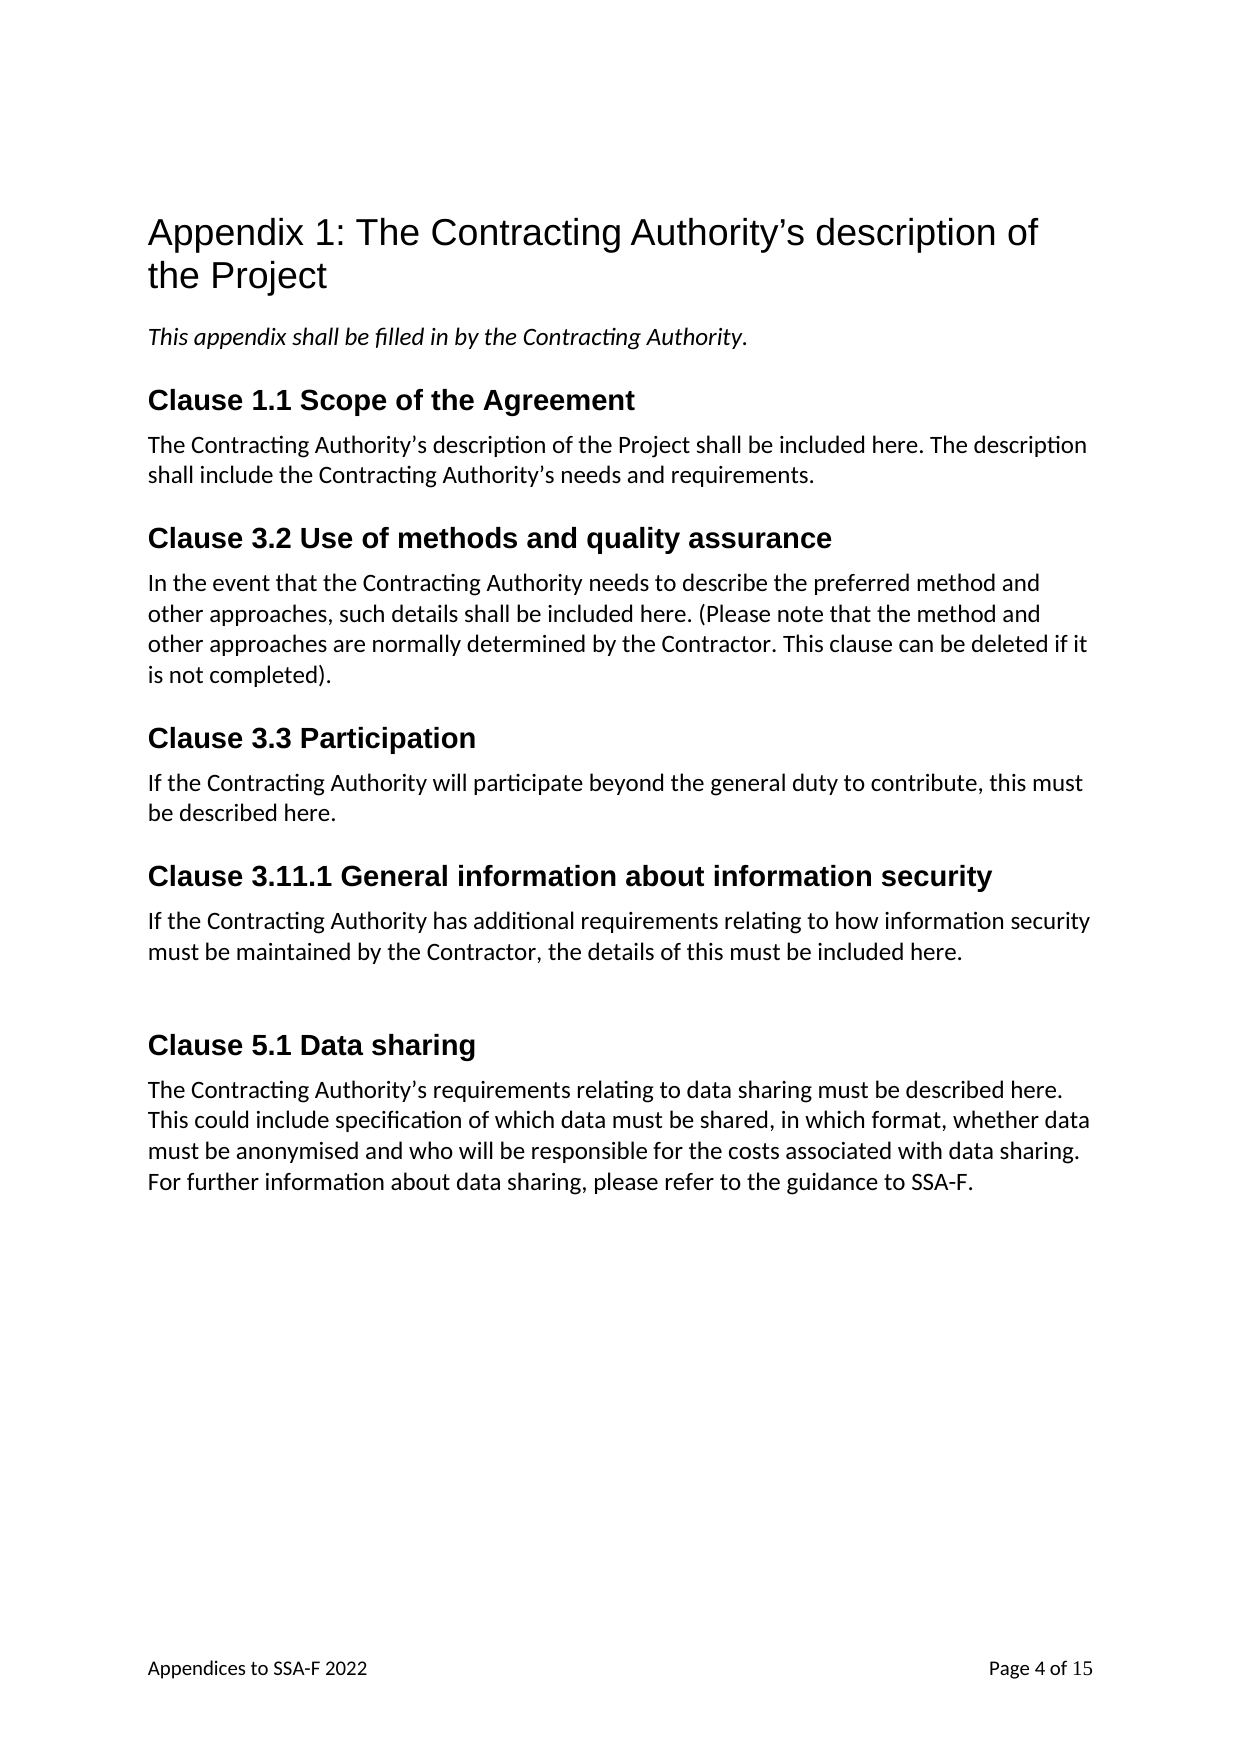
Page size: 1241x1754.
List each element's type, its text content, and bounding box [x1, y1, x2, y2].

subtitle Clause 5.1 Data sharing [148, 1028, 1093, 1062]
subtitle Appendix 1: The Contracting Authority’s description of the Project [148, 210, 1093, 296]
subtitle Clause 3.3 Participation [148, 721, 1093, 754]
text The Contracting Authority’s requirements relating to data sharing must be described here. This could include specification of which data must be shared, in which format, whether data must be anonymised and who will be responsible for the costs associated with data sharing. For further information about data sharing, please refer to the guidance to SSA-F. [148, 1074, 1093, 1196]
subtitle Clause 3.11.1 General information about information security [148, 859, 1093, 893]
text This appendix shall be filled in by the Contracting Authority. [148, 321, 1093, 352]
text If the Contracting Authority will participate beyond the general duty to contribute, this must be described here. [148, 767, 1093, 828]
subtitle Clause 1.1 Scope of the Agreement [148, 383, 1093, 417]
text The Contracting Authority’s description of the Project shall be included here. The description shall include the Contracting Authority’s needs and requirements. [148, 429, 1093, 490]
text In the event that the Contracting Authority needs to describe the preferred method and other approaches, such details shall be included here. (Please note that the method and other approaches are normally determined by the Contractor. This clause can be deleted if it is not completed). [148, 567, 1093, 689]
text If the Contracting Authority has additional requirements relating to how information security must be maintained by the Contractor, the details of this must be included here. [148, 905, 1093, 966]
subtitle Clause 3.2 Use of methods and quality assurance [148, 521, 1093, 555]
